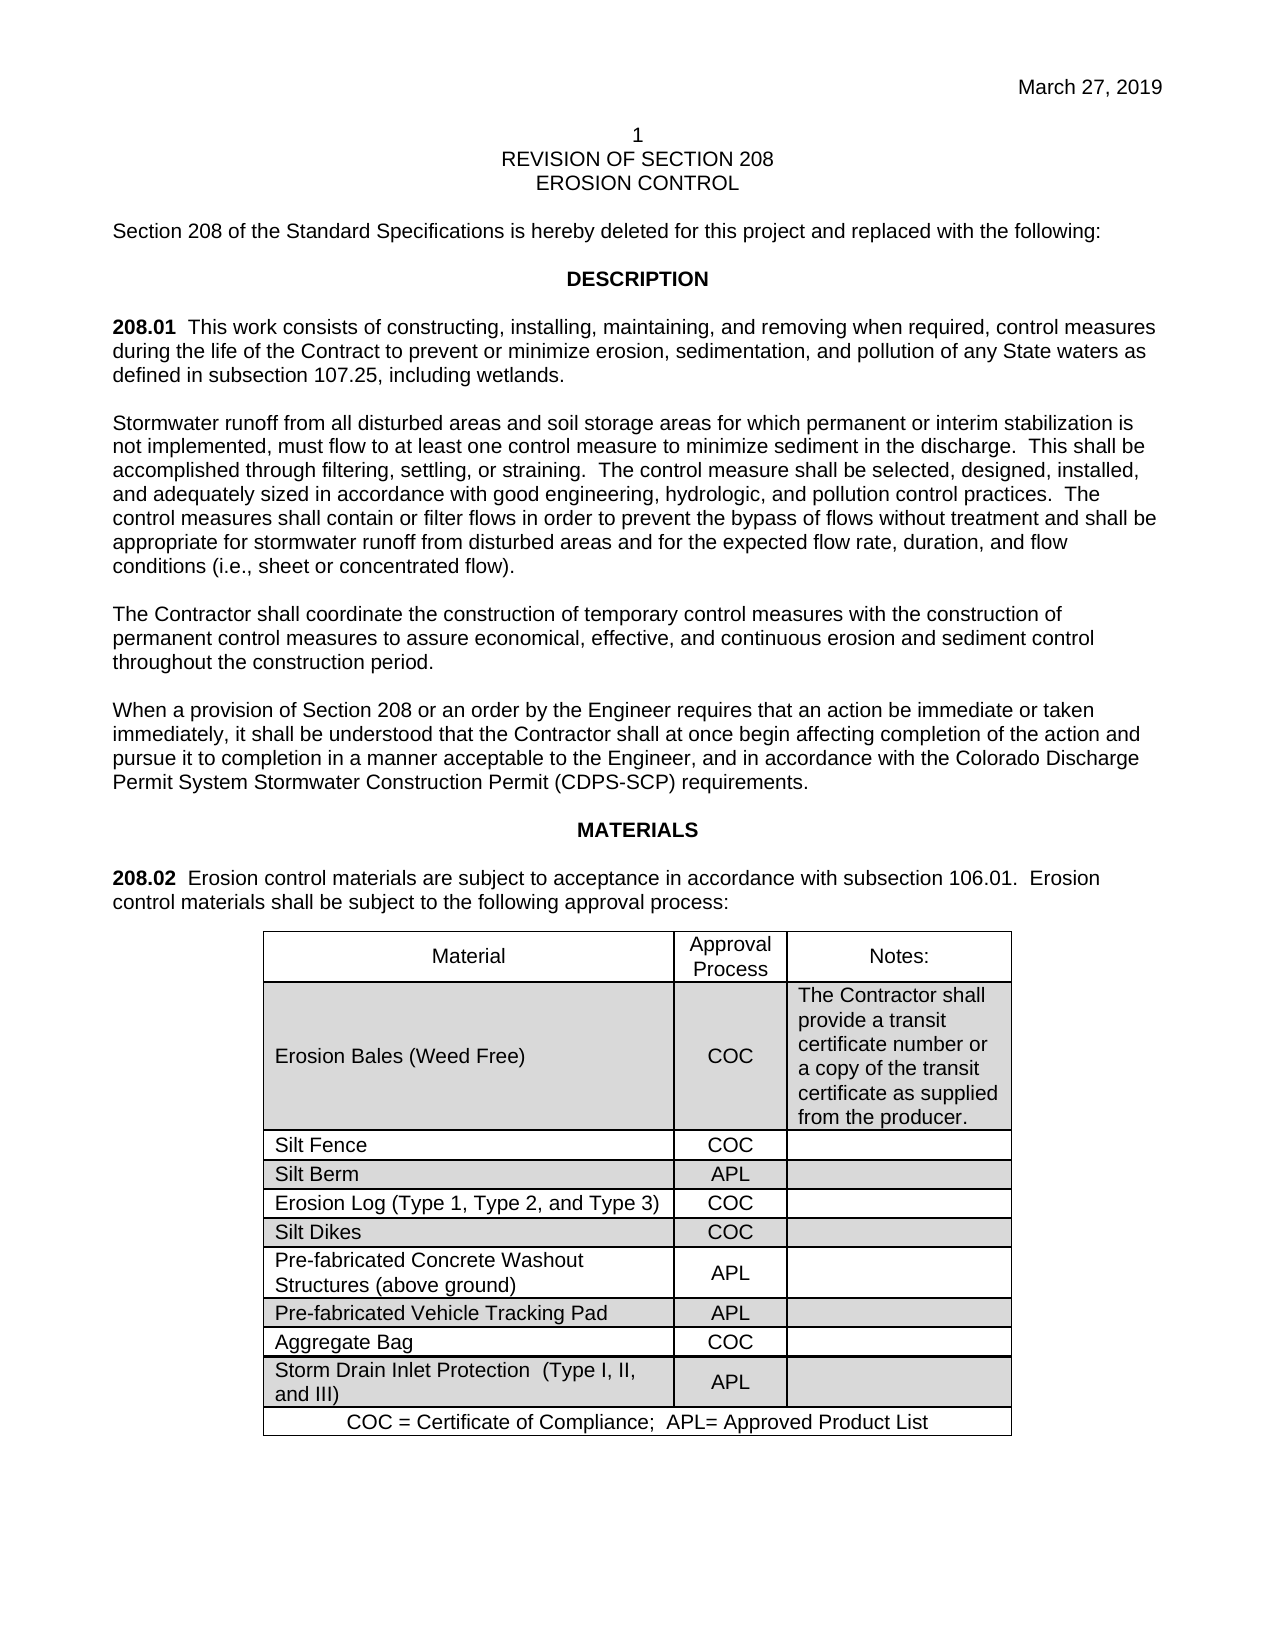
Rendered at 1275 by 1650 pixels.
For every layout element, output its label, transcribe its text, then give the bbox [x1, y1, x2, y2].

table_header Notes: [788, 932, 1011, 981]
table_cell Erosion Log (Type 1, Type 2, and Type 3) [264, 1190, 673, 1217]
table_cell Aggregate Bag [264, 1328, 673, 1355]
table_cell Storm Drain Inlet Protection (Type I, II, and III) [264, 1358, 673, 1406]
table_cell Silt Fence [264, 1131, 673, 1158]
text Stormwater runoff from all disturbed areas and soil storage areas for which permanent or interim stabilization is not implemented, must flow to at least one control measure to minimize sediment in the discharge. This shall be accomplished through filtering, settling, or straining. The control measure shall be selected, designed, installed, and adequately sized in accordance with good engineering, hydrologic, and pollution control practices. The control measures shall contain or filter flows in order to prevent the bypass of flows without treatment and shall be appropriate for stormwater runoff from disturbed areas and for the expected flow rate, duration, and flow conditions (i.e., sheet or concentrated flow). [112, 410, 1162, 578]
text DESCRIPTION [112, 267, 1162, 291]
table_cell APL [675, 1299, 786, 1326]
text When a provision of Section 208 or an order by the Engineer requires that an action be immediate or taken immediately, it shall be understood that the Contractor shall at once begin affecting completion of the action and pursue it to completion in a manner acceptable to the Engineer, and in accordance with the Colorado Discharge Permit System Stormwater Construction Permit (CDPS-SCP) requirements. [112, 698, 1162, 794]
table_cell COC [675, 1328, 786, 1355]
table_cell APL [675, 1358, 786, 1406]
table_cell [788, 1299, 1011, 1326]
table_cell COC [675, 1219, 786, 1246]
table_cell Pre-fabricated Vehicle Tracking Pad [264, 1299, 673, 1326]
table_cell Silt Berm [264, 1161, 673, 1188]
table_header Approval Process [675, 932, 786, 981]
table_cell COC [675, 983, 786, 1129]
text Section 208 of the Standard Specifications is hereby deleted for this project and replaced with the following: [112, 219, 1162, 243]
table_cell COC = Certificate of Compliance; APL= Approved Product List [264, 1408, 1011, 1435]
table_cell Pre-fabricated Concrete Washout Structures (above ground) [264, 1248, 673, 1297]
table_cell Silt Dikes [264, 1219, 673, 1246]
text 208.02 Erosion control materials are subject to acceptance in accordance with subsection 106.01. Erosion control materials shall be subject to the following approval process: [112, 866, 1162, 914]
table_cell [788, 1161, 1011, 1188]
table_cell APL [675, 1161, 786, 1188]
table_header Material [264, 932, 673, 981]
text MATERIALS [112, 818, 1162, 842]
table_cell [788, 1219, 1011, 1246]
table_cell COC [675, 1190, 786, 1217]
text 208.01 This work consists of constructing, installing, maintaining, and removing when required, control measures during the life of the Contract to prevent or minimize erosion, sedimentation, and pollution of any State waters as defined in subsection 107.25, including wetlands. [112, 314, 1162, 386]
table_cell [788, 1131, 1011, 1158]
table_cell [788, 1358, 1011, 1406]
table_cell The Contractor shall provide a transit certificate number or a copy of the transit certificate as supplied from the producer. [788, 983, 1011, 1129]
table_cell APL [675, 1248, 786, 1297]
table_cell [788, 1190, 1011, 1217]
table_cell COC [675, 1131, 786, 1158]
table_cell [788, 1248, 1011, 1297]
table_cell [788, 1328, 1011, 1355]
table_cell Erosion Bales (Weed Free) [264, 983, 673, 1129]
text The Contractor shall coordinate the construction of temporary control measures with the construction of permanent control measures to assure economical, effective, and continuous erosion and sediment control throughout the construction period. [112, 602, 1162, 674]
